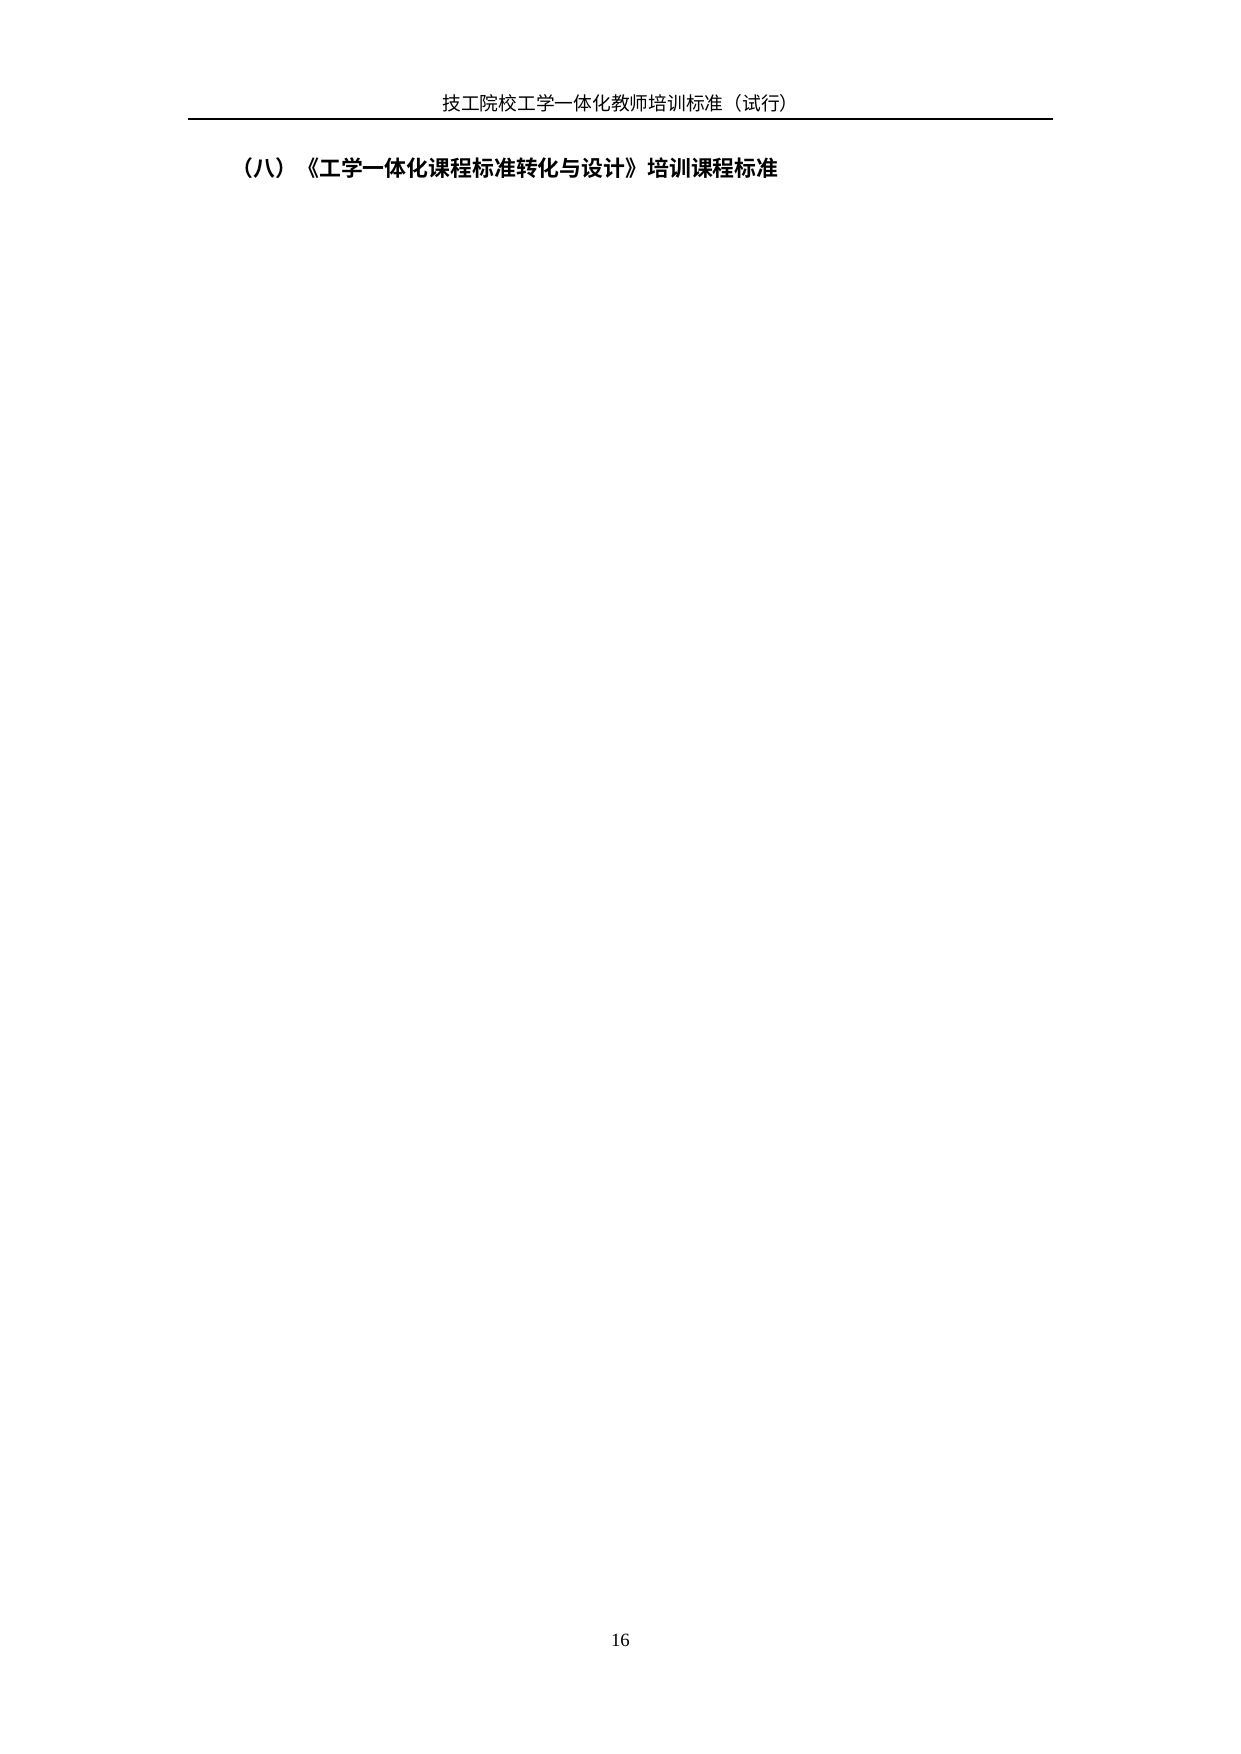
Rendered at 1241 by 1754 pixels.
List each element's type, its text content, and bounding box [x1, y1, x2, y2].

text （八）《工学一体化课程标准转化与设计》培训课程标准 [187, 150, 1053, 184]
